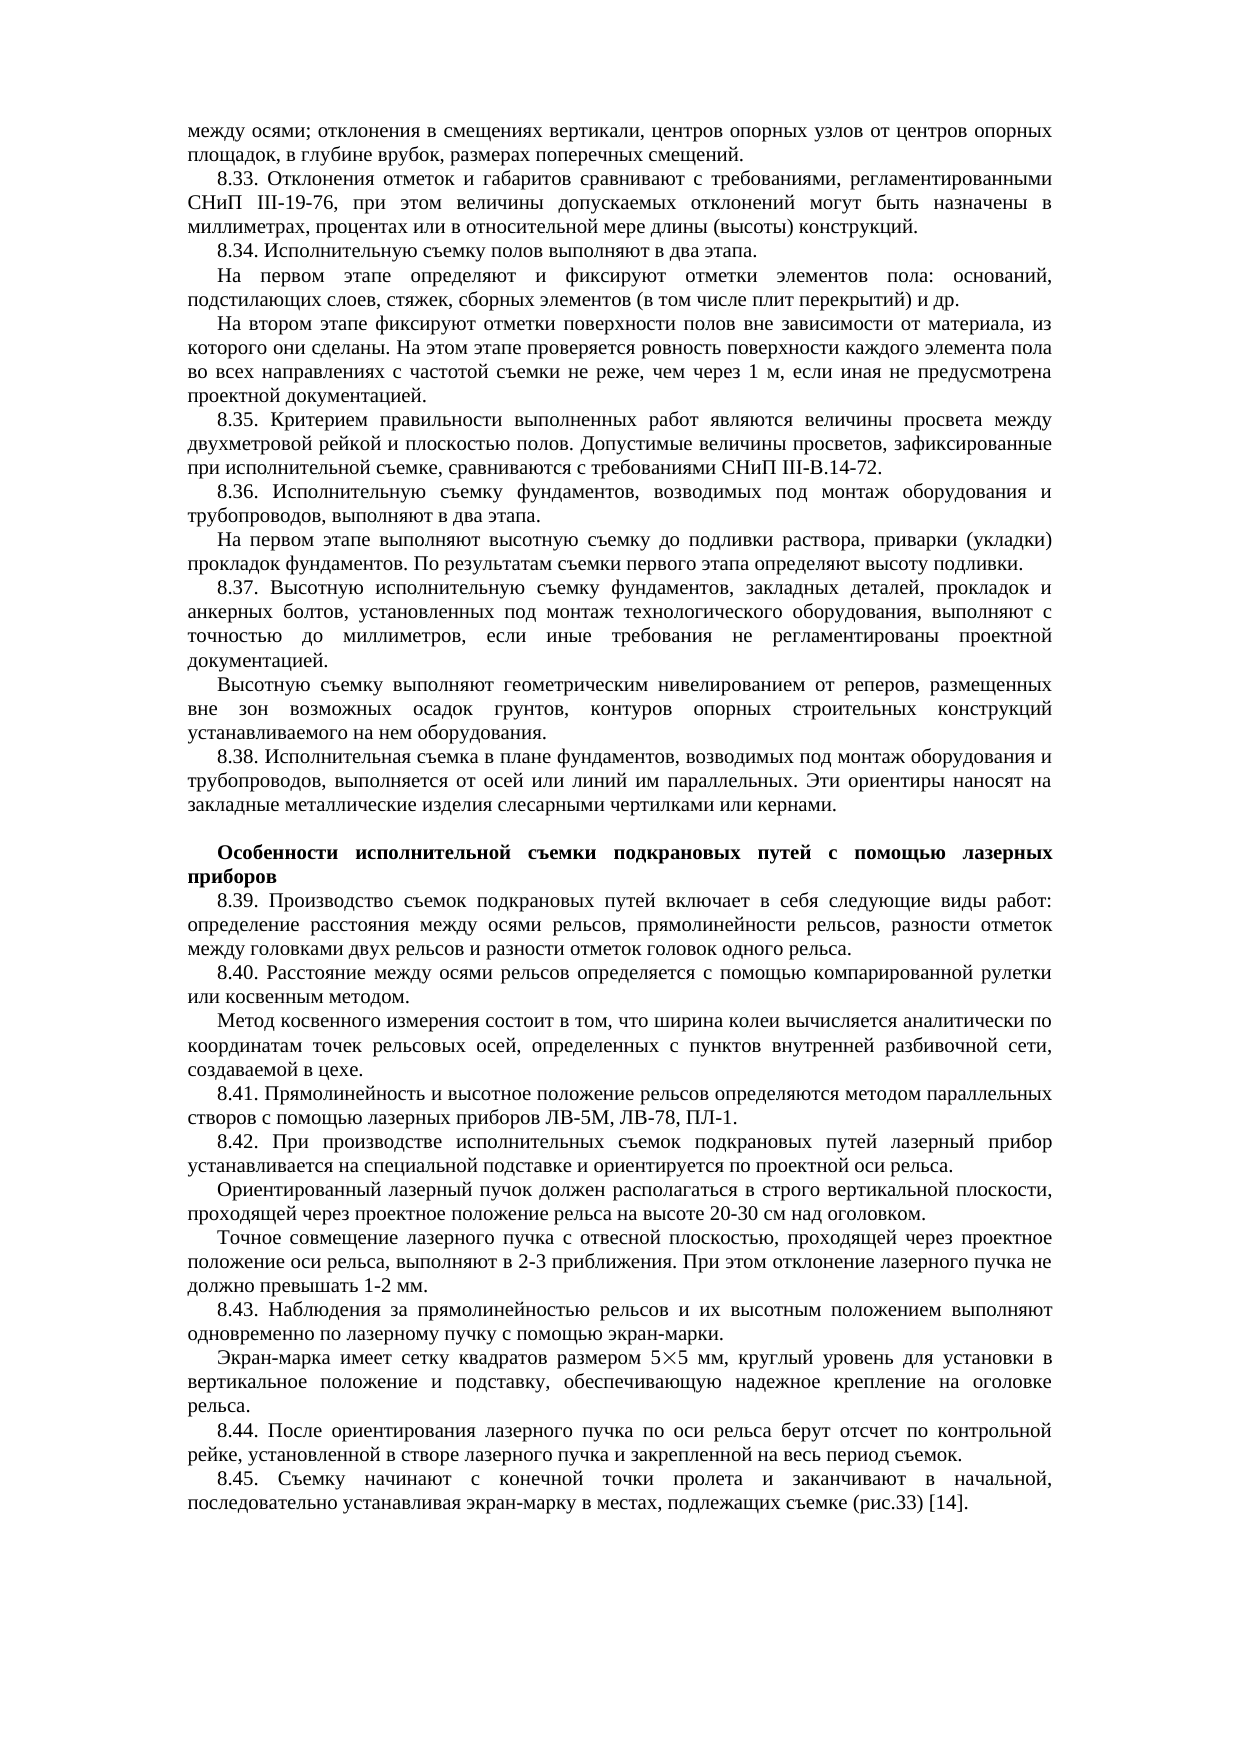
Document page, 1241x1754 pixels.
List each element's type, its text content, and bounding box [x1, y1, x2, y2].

text Ориентированный лазерный пучок должен располагаться в строго вертикальной плоскости, проходящей через проектное положение рельса на высоте 20-30 см над оголовком. [187, 1177, 1053, 1225]
text 8.37. Высотную исполнительную съемку фундаментов, закладных деталей, прокладок и анкерных болтов, установленных под монтаж технологического оборудования, выполняют с точностью до миллиметров, если иные требования не регламентированы проектной документацией. [187, 575, 1053, 672]
text 8.42. При производстве исполнительных съемок подкрановых путей лазерный прибор устанавливается на специальной подставке и ориентируется по проектной оси рельса. [187, 1129, 1053, 1177]
text 8.35. Критерием правильности выполненных работ являются величины просвета между двухметровой рейкой и плоскостью полов. Допустимые величины просветов, зафиксированные при исполнительной съемке, сравниваются с требованиями СНиП III-В.14-72. [187, 407, 1053, 479]
text 8.34. Исполнительную съемку полов выполняют в два этапа. [187, 238, 1053, 262]
text 8.39. Производство съемок подкрановых путей включает в себя следующие виды работ: определение расстояния между осями рельсов, прямолинейности рельсов, разности отметок между головками двух рельсов и разности отметок головок одного рельса. [187, 888, 1053, 960]
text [187, 118, 1053, 166]
text 8.33. Отклонения отметок и габаритов сравнивают с требованиями, регламентированными СНиП III-19-76, при этом величины допускаемых отклонений могут быть назначены в миллиметрах, процентах или в относительной мере длины (высоты) конструкций. [187, 166, 1053, 238]
text Метод косвенного измерения состоит в том, что ширина колеи вычисляется аналитически по координатам точек рельсовых осей, определенных с пунктов внутренней разбивочной сети, создаваемой в цехе. [187, 1008, 1053, 1081]
text 8.45. Съемку начинают с конечной точки пролета и заканчивают в начальной, последовательно устанавливая экран-марку в местах, подлежащих съемке (рис.33) [14]. [187, 1466, 1053, 1514]
text 8.41. Прямолинейность и высотное положение рельсов определяются методом параллельных створов с помощью лазерных приборов ЛВ-5М, ЛВ-78, ПЛ-1. [187, 1081, 1053, 1129]
text Экран-марка имеет сетку квадратов размером 55 мм, круглый уровень для установки в вертикальное положение и подставку, обеспечивающую надежное крепление на оголовке рельса. [187, 1345, 1053, 1417]
text 8.40. Расстояние между осями рельсов определяется с помощью компарированной рулетки или косвенным методом. [187, 960, 1053, 1008]
text Высотную съемку выполняют геометрическим нивелированием от реперов, размещенных вне зон возможных осадок грунтов, контуров опорных строительных конструкций устанавливаемого на нем оборудования. [187, 672, 1053, 744]
text На втором этапе фиксируют отметки поверхности полов вне зависимости от материала, из которого они сделаны. На этом этапе проверяется ровность поверхности каждого элемента пола во всех направлениях с частотой съемки не реже, чем через 1 м, если иная не предусмотрена проектной документацией. [187, 311, 1053, 407]
subtitle Особенности исполнительной съемки подкрановых путей с помощью лазерных приборов [187, 840, 1053, 888]
text 8.36. Исполнительную съемку фундаментов, возводимых под монтаж оборудования и трубопроводов, выполняют в два этапа. [187, 479, 1053, 527]
text На первом этапе определяют и фиксируют отметки элементов пола: оснований, подстилающих слоев, стяжек, сборных элементов (в том числе плит перекрытий) и др. [187, 262, 1053, 311]
text Точное совмещение лазерного пучка с отвесной плоскостью, проходящей через проектное положение оси рельса, выполняют в 2-3 приближения. При этом отклонение лазерного пучка не должно превышать 1-2 мм. [187, 1225, 1053, 1297]
text На первом этапе выполняют высотную съемку до подливки раствора, приварки (укладки) прокладок фундаментов. По результатам съемки первого этапа определяют высоту подливки. [187, 527, 1053, 575]
text 8.44. После ориентирования лазерного пучка по оси рельса берут отсчет по контрольной рейке, установленной в створе лазерного пучка и закрепленной на весь период съемок. [187, 1417, 1053, 1466]
text 8.43. Наблюдения за прямолинейностью рельсов и их высотным положением выполняют одновременно по лазерному пучку с помощью экран-марки. [187, 1297, 1053, 1345]
text 8.38. Исполнительная съемка в плане фундаментов, возводимых под монтаж оборудования и трубопроводов, выполняется от осей или линий им параллельных. Эти ориентиры наносят на закладные металлические изделия слесарными чертилками или кернами. [187, 744, 1053, 816]
